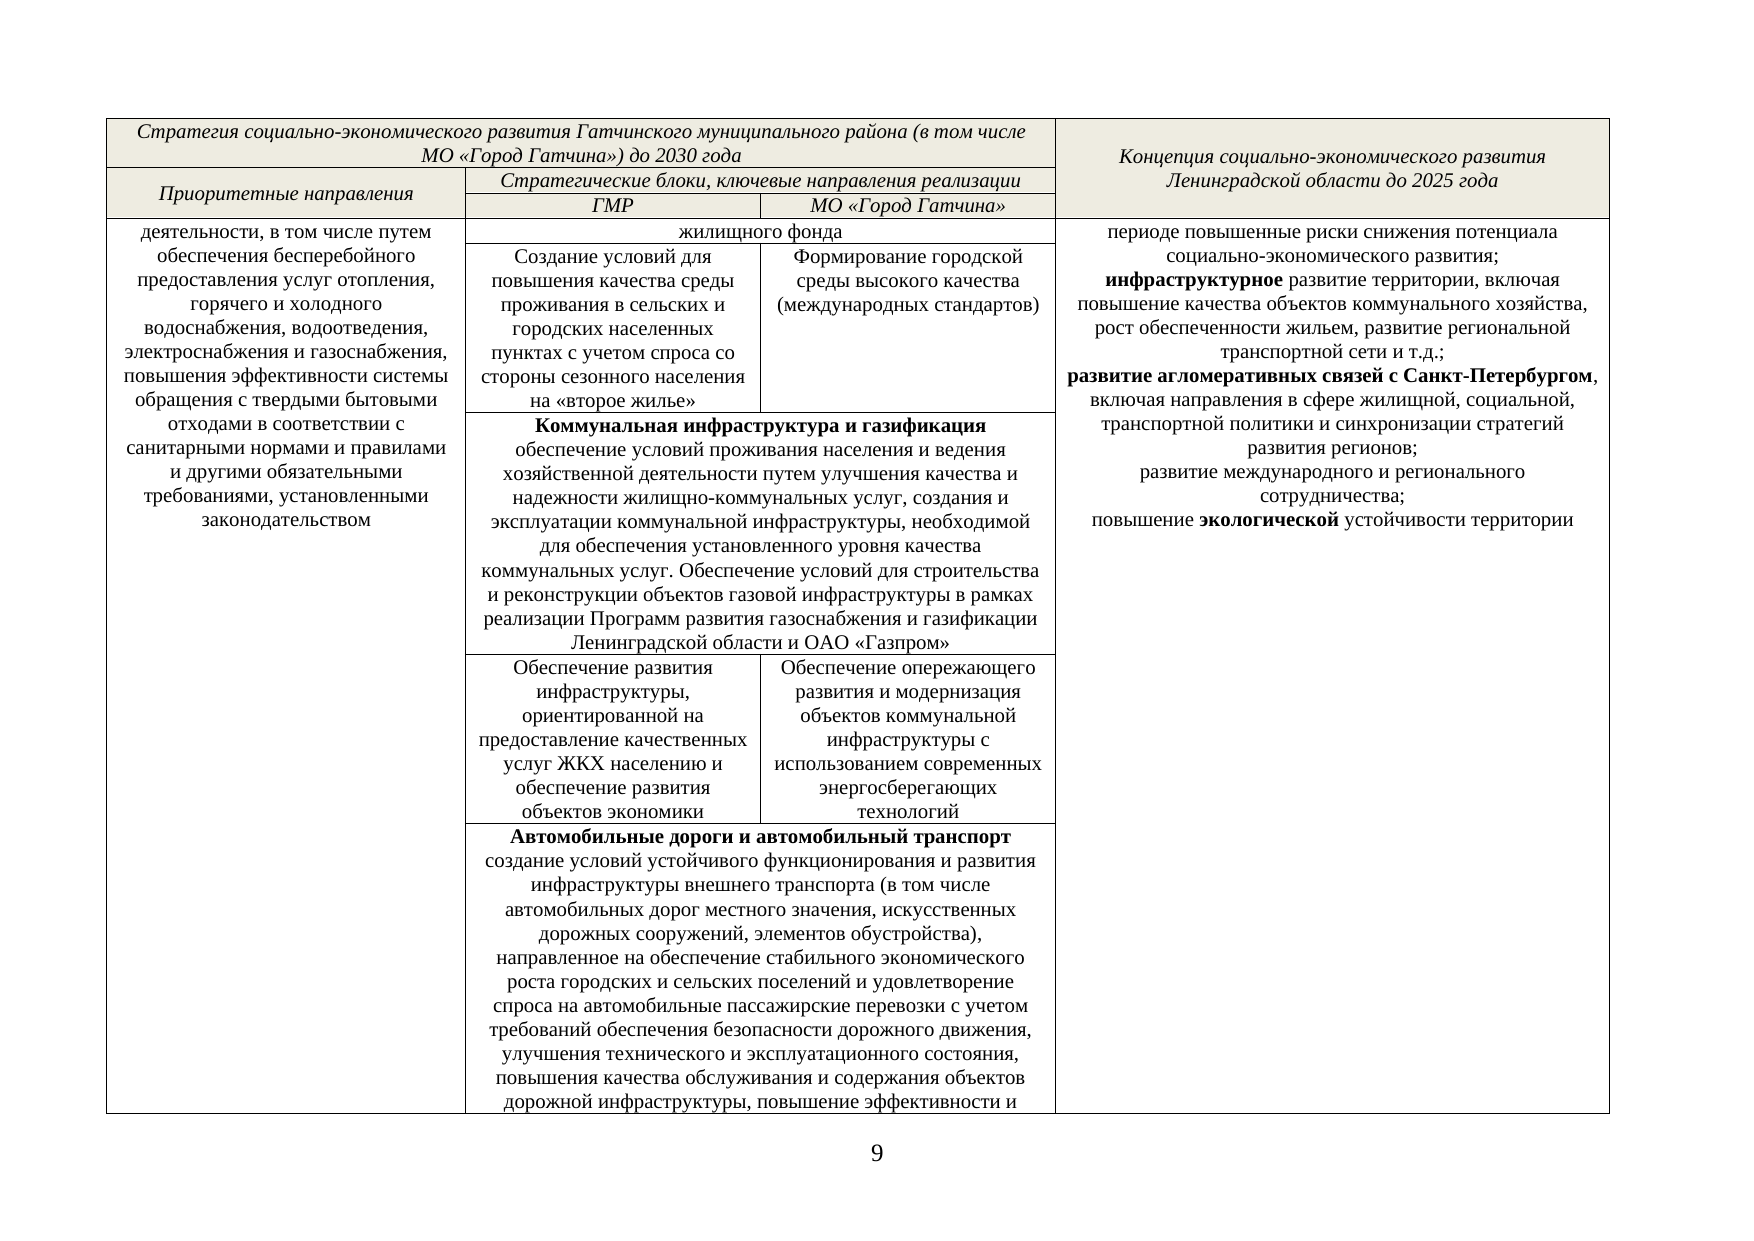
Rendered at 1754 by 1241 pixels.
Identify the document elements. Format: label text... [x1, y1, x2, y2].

table_cell ГМР [466, 194, 760, 217]
table_cell Коммунальная инфраструктура и газификация обеспечение условий проживания населения и ведения хозяйственной деятельности путем улучшения качества и надежности жилищно-коммунальных услуг, создания и эксплуатации коммунальной инфраструктуры, необходимой для обеспечения установленного уровня качества коммунальных услуг. Обеспечение условий для строительства и реконструкции объектов газовой инфраструктуры в рамках реализации Программ развития газоснабжения и газификации Ленинградской области и ОАО «Газпром» [466, 413, 1055, 654]
table_header Концепция социально-экономического развития Ленинградской области до 2025 года [1056, 119, 1609, 217]
table_cell Обеспечение опережающего развития и модернизация объектов коммунальной инфраструктуры с использованием современных энергосберегающих технологий [761, 655, 1055, 823]
table_cell Создание условий для повышения качества среды проживания в сельских и городских населенных пунктах с учетом спроса со стороны сезонного населения на «второе жилье» [466, 244, 760, 412]
table_cell Приоритетные направления [107, 168, 465, 217]
table_cell МО «Город Гатчина» [761, 194, 1055, 217]
table_cell Стратегические блоки, ключевые направления реализации [466, 168, 1055, 192]
table_cell Обеспечение развития инфраструктуры, ориентированной на предоставление качественных услуг ЖКХ населению и обеспечение развития объектов экономики [466, 655, 760, 823]
table_header Стратегия социально-экономического развития Гатчинского муниципального района (в том числе МО «Город Гатчина») до 2030 года [107, 119, 1055, 167]
table_cell Формирование городской среды высокого качества (международных стандартов) [761, 244, 1055, 412]
